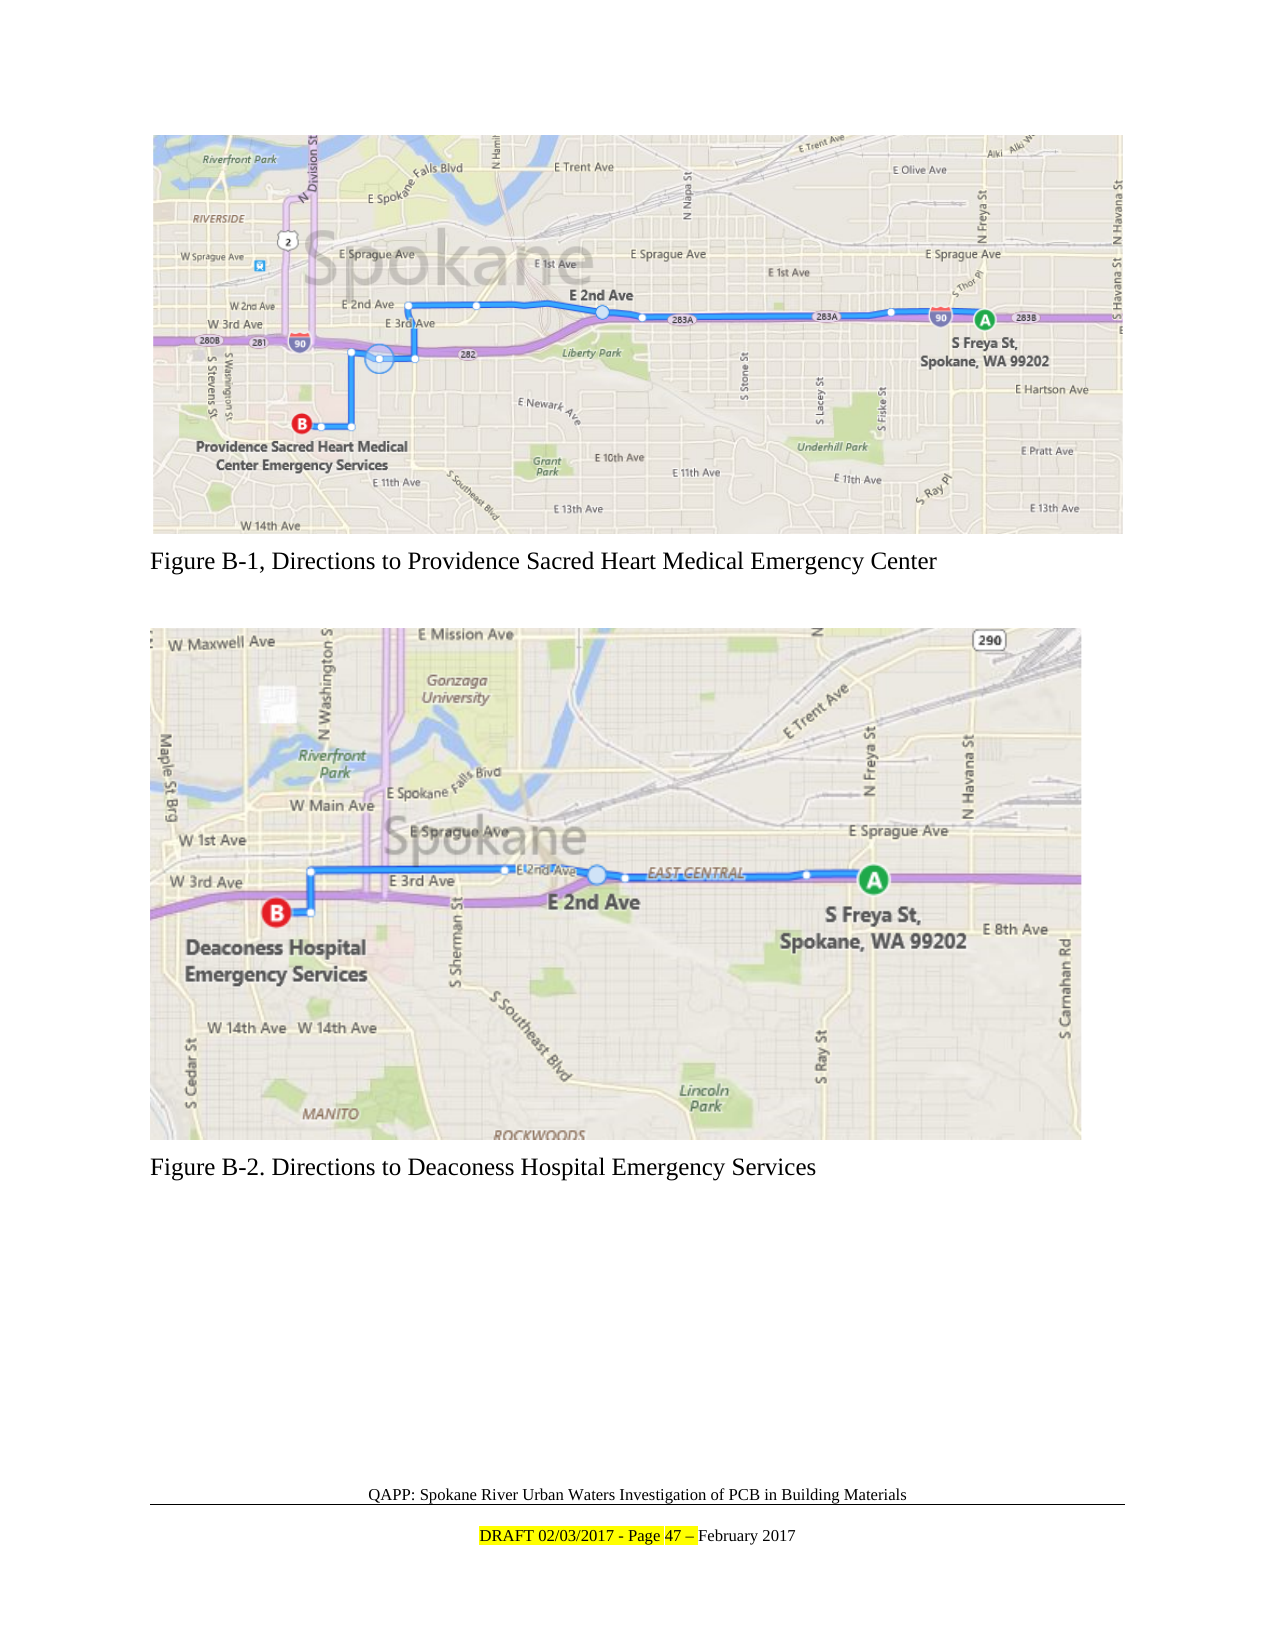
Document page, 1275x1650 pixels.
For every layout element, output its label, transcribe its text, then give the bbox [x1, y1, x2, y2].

text Figure B-1, Directions to Providence Sacred Heart Medical Emergency Center [150, 546, 1125, 574]
text Figure B-2. Directions to Deaconess Hospital Emergency Services [150, 1152, 1125, 1180]
picture [150, 135, 1125, 534]
picture [150, 628, 1082, 1140]
